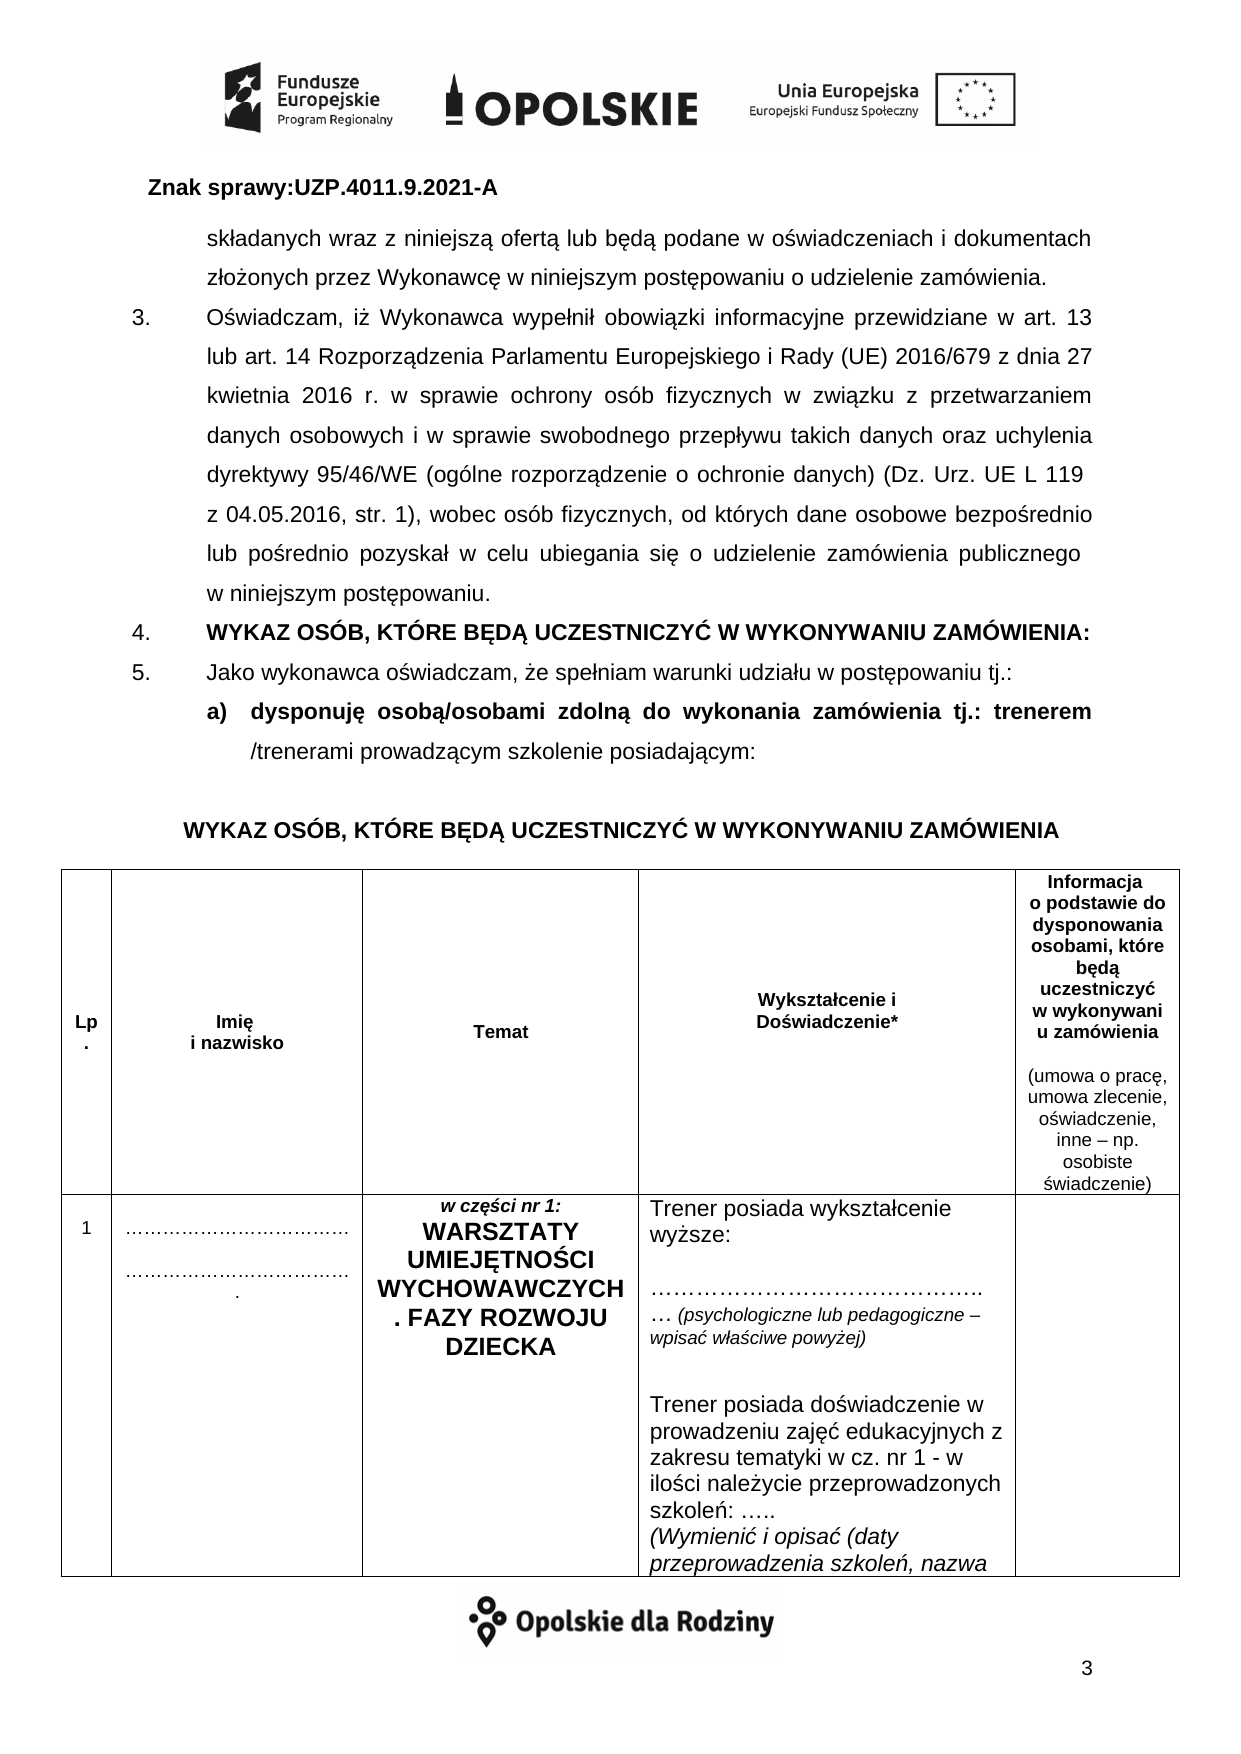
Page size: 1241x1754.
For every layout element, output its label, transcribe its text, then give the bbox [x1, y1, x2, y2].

table_header Wykształcenie i Doświadczenie* [639, 870, 1015, 1194]
list dysponuję osobą/osobami zdolną do wykonania zamówienia tj.: trenerem /trenerami prowadzącym szkolenie posiadającym: [207, 698, 1093, 764]
table_header Informacja o podstawie do dysponowania osobami, które będą uczestniczyć w wykonywaniu zamówienia (umowa o pracę, umowa zlecenie, oświadczenie, inne – np. osobiste świadczenie) [1016, 870, 1179, 1194]
picture [460, 1587, 780, 1657]
table_cell ……………………………… ………………………………. [112, 1195, 362, 1576]
list Oświadczam, iż Wykonawca wypełnił obowiązki informacyjne przewidziane w art. 13 lub art. 14 Rozporządzenia Parlamentu Europejskiego i Rady (UE) 2016/679 z dnia 27 kwietnia 2016 r. w sprawie ochrony osób fizycznych w związku z przetwarzaniem danych osobowych i w sprawie swobodnego przepływu takich danych oraz uchylenia dyrektywy 95/46/WE (ogólne rozporządzenie o ochronie danych) (Dz. Urz. UE L 119 z 04.05.2016, str. 1), wobec osób fizycznych, od których dane osobowe bezpośrednio lub pośrednio pozyskał w celu ubiegania się o udzielenie zamówienia publicznego w niniejszym postępowaniu. [132, 303, 1093, 606]
text WYKAZ OSÓB, KTÓRE BĘDĄ UCZESTNICZYĆ W WYKONYWANIU ZAMÓWIENIA [148, 817, 1096, 843]
table_cell 1 [62, 1195, 111, 1576]
table_header Lp. [62, 870, 111, 1194]
table_cell w części nr 1: WARSZTATY UMIEJĘTNOŚCI WYCHOWAWCZYCH. FAZY ROZWOJU DZIECKA [363, 1195, 638, 1576]
picture [207, 44, 1033, 150]
list WYKAZ OSÓB, KTÓRE BĘDĄ UCZESTNICZYĆ W WYKONYWANIU ZAMÓWIENIA: [132, 619, 1093, 646]
list Jako wykonawca oświadczam, że spełniam warunki udziału w postępowaniu tj.: [132, 659, 1093, 685]
table_header Imię i nazwisko [112, 870, 362, 1194]
table_cell [1016, 1195, 1179, 1576]
table_header Temat [363, 870, 638, 1194]
